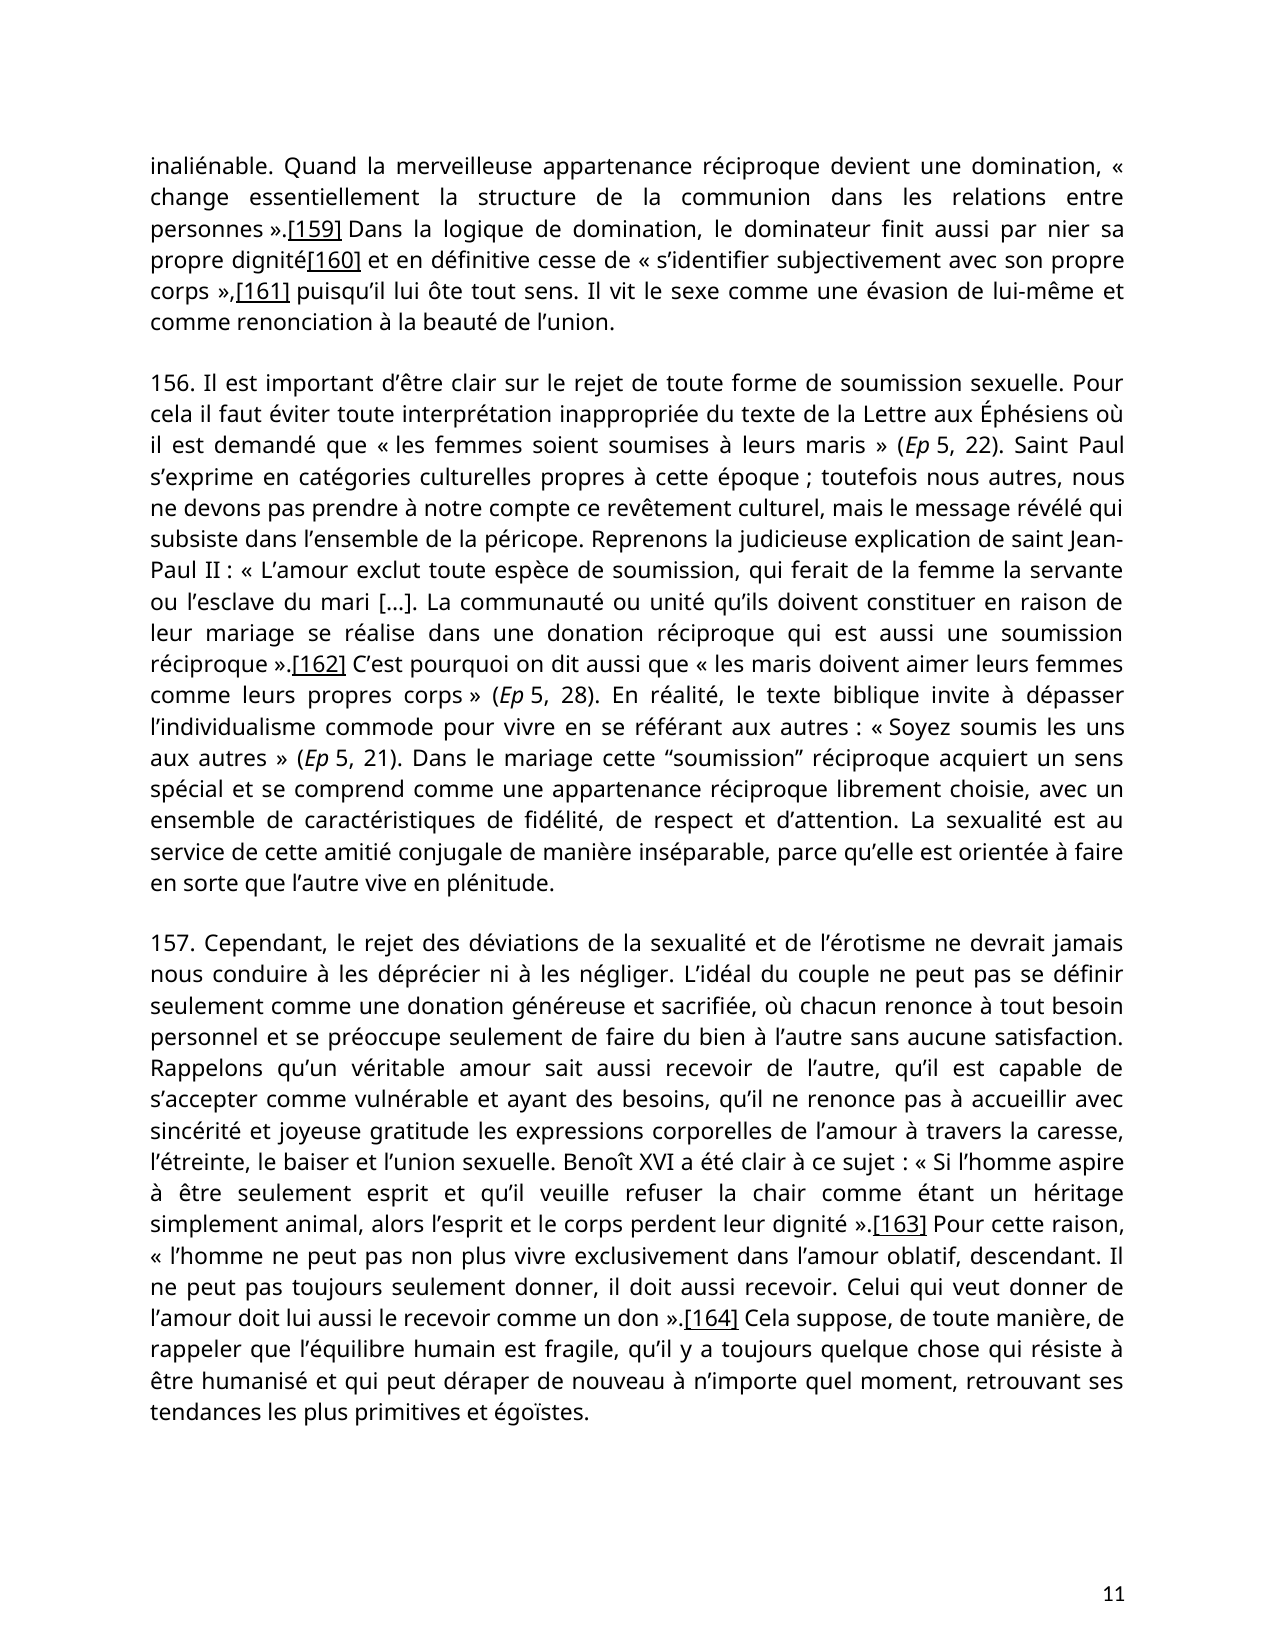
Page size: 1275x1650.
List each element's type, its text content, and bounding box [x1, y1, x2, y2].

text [150, 150, 1125, 337]
text 157. Cependant, le rejet des déviations de la sexualité et de l’érotisme ne devrait jamais nous conduire à les déprécier ni à les négliger. L’idéal du couple ne peut pas se définir seulement comme une donation généreuse et sacrifiée, où chacun renonce à tout besoin personnel et se préoccupe seulement de faire du bien à l’autre sans aucune satisfaction. Rappelons qu’un véritable amour sait aussi recevoir de l’autre, qu’il est capable de s’accepter comme vulnérable et ayant des besoins, qu’il ne renonce pas à accueillir avec sincérité et joyeuse gratitude les expressions corporelles de l’amour à travers la caresse, l’étreinte, le baiser et l’union sexuelle. Benoît XVI a été clair à ce sujet : « Si l’homme aspire à être seulement esprit et qu’il veuille refuser la chair comme étant un héritage simplement animal, alors l’esprit et le corps perdent leur dignité ».[163] Pour cette raison, « l’homme ne peut pas non plus vivre exclusivement dans l’amour oblatif, descendant. Il ne peut pas toujours seulement donner, il doit aussi recevoir. Celui qui veut donner de l’amour doit lui aussi le recevoir comme un don ».[164] Cela suppose, de toute manière, de rappeler que l’équilibre humain est fragile, qu’il y a toujours quelque chose qui résiste à être humanisé et qui peut déraper de nouveau à n’importe quel moment, retrouvant ses tendances les plus primitives et égoïstes. [150, 927, 1125, 1427]
text 156. Il est important d’être clair sur le rejet de toute forme de soumission sexuelle. Pour cela il faut éviter toute interprétation inappropriée du texte de la Lettre aux Éphésiens où il est demandé que « les femmes soient soumises à leurs maris » (Ep 5, 22). Saint Paul s’exprime en catégories culturelles propres à cette époque ; toutefois nous autres, nous ne devons pas prendre à notre compte ce revêtement culturel, mais le message révélé qui subsiste dans l’ensemble de la péricope. Reprenons la judicieuse explication de saint Jean-Paul II : « L’amour exclut toute espèce de soumission, qui ferait de la femme la servante ou l’esclave du mari […]. La communauté ou unité qu’ils doivent constituer en raison de leur mariage se réalise dans une donation réciproque qui est aussi une soumission réciproque ».[162] C’est pourquoi on dit aussi que « les maris doivent aimer leurs femmes comme leurs propres corps » (Ep 5, 28). En réalité, le texte biblique invite à dépasser l’individualisme commode pour vivre en se référant aux autres : « Soyez soumis les uns aux autres » (Ep 5, 21). Dans le mariage cette ‘‘soumission’’ réciproque acquiert un sens spécial et se comprend comme une appartenance réciproque librement choisie, avec un ensemble de caractéristiques de fidélité, de respect et d’attention. La sexualité est au service de cette amitié conjugale de manière inséparable, parce qu’elle est orientée à faire en sorte que l’autre vive en plénitude. [150, 367, 1125, 898]
